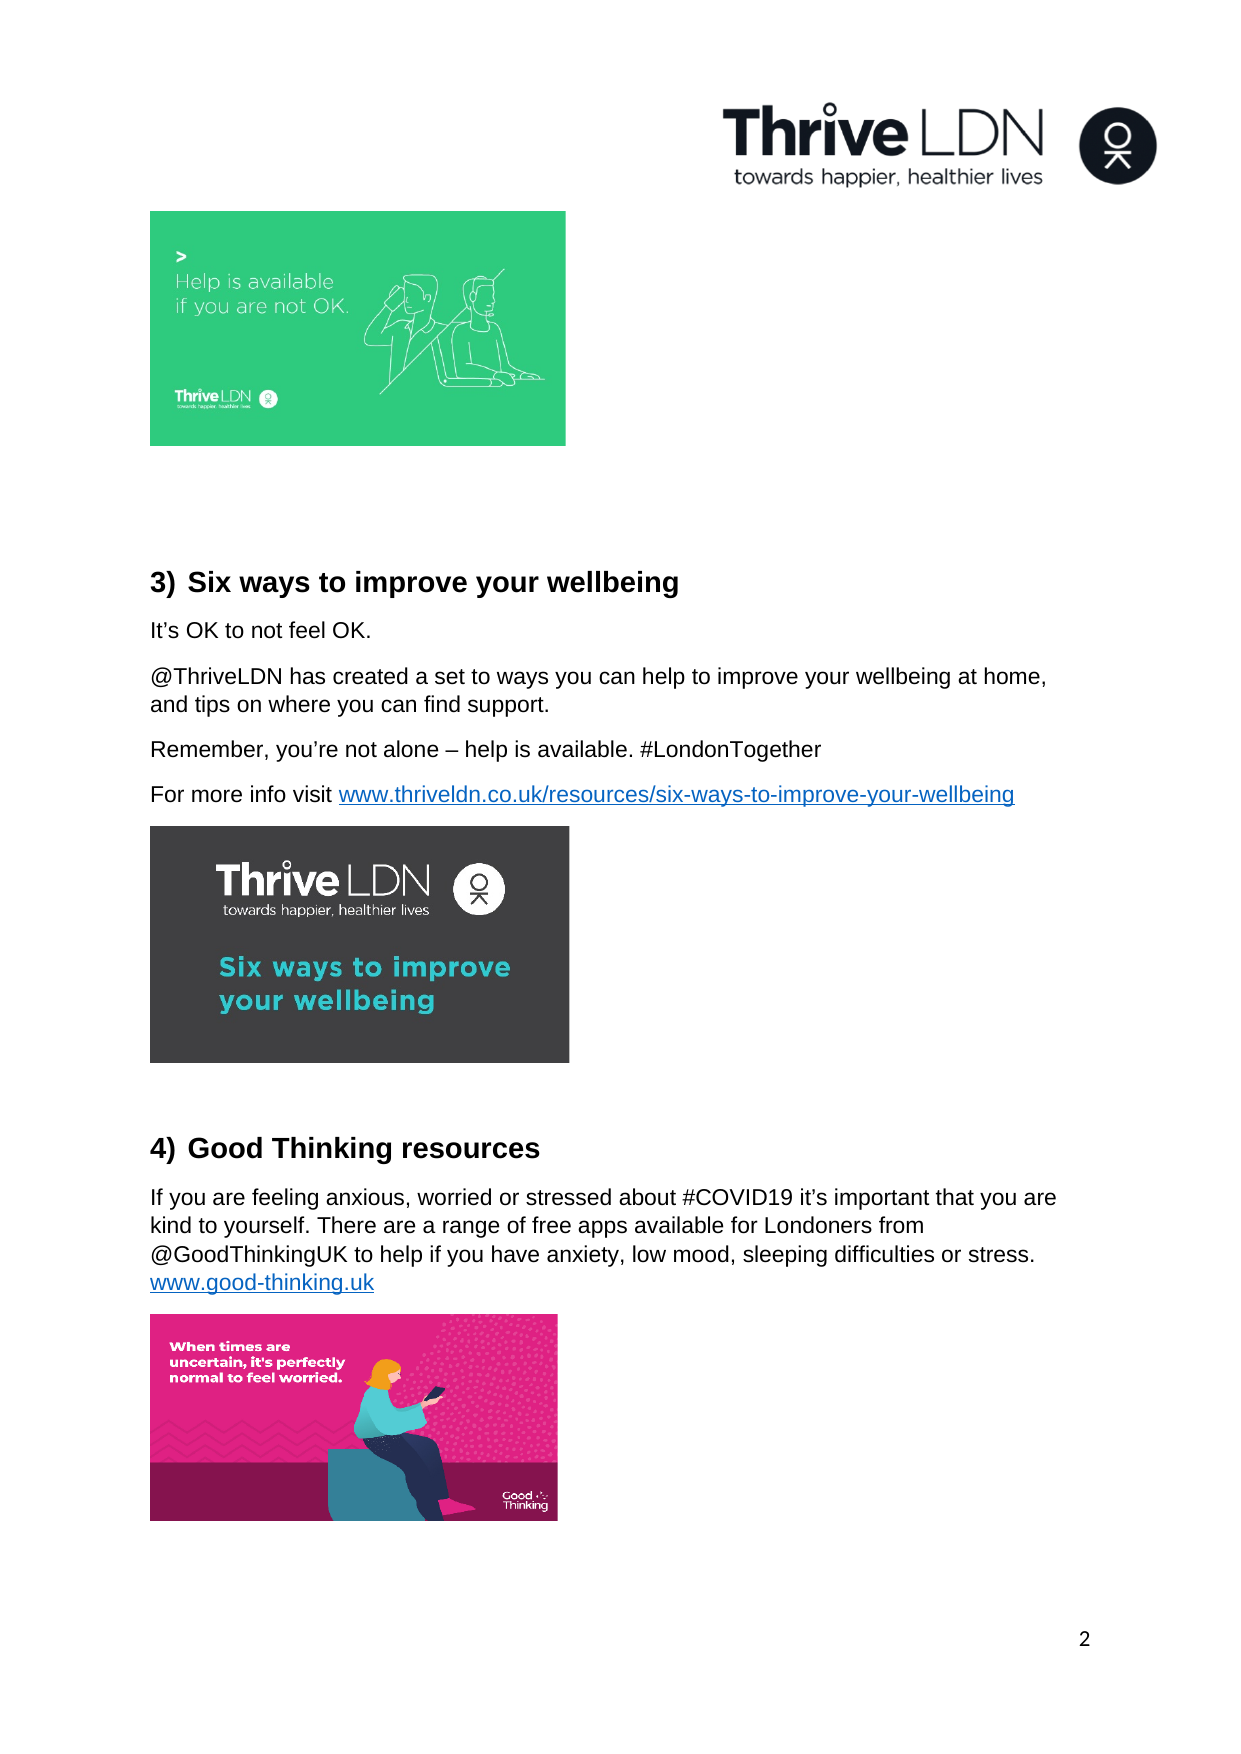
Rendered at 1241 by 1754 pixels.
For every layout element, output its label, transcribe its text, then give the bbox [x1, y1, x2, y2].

text For more info visit www.thriveldn.co.uk/resources/six-ways-to-improve-your-wellbeing [150, 781, 1090, 808]
picture [150, 1314, 558, 1521]
picture [695, 79, 1187, 210]
text Remember, you’re not alone – help is available. #LondonTogether [150, 736, 1090, 762]
text If you are feeling anxious, worried or stressed about #COVID19 it’s important that you are kind to yourself. There are a range of free apps available for Londoners from @GoodThinkingUK to help if you have anxiety, low mood, sleeping difficulties or stress. www.good-thinking.uk [150, 1184, 1090, 1295]
list Good Thinking resources [150, 1132, 1090, 1165]
picture [150, 826, 570, 1063]
picture [150, 211, 566, 446]
text It’s OK to not feel OK. [150, 617, 1090, 644]
list Six ways to improve your wellbeing [150, 565, 1090, 599]
text @ThriveLDN has created a set to ways you can help to improve your wellbeing at home, and tips on where you can find support. [150, 663, 1090, 717]
